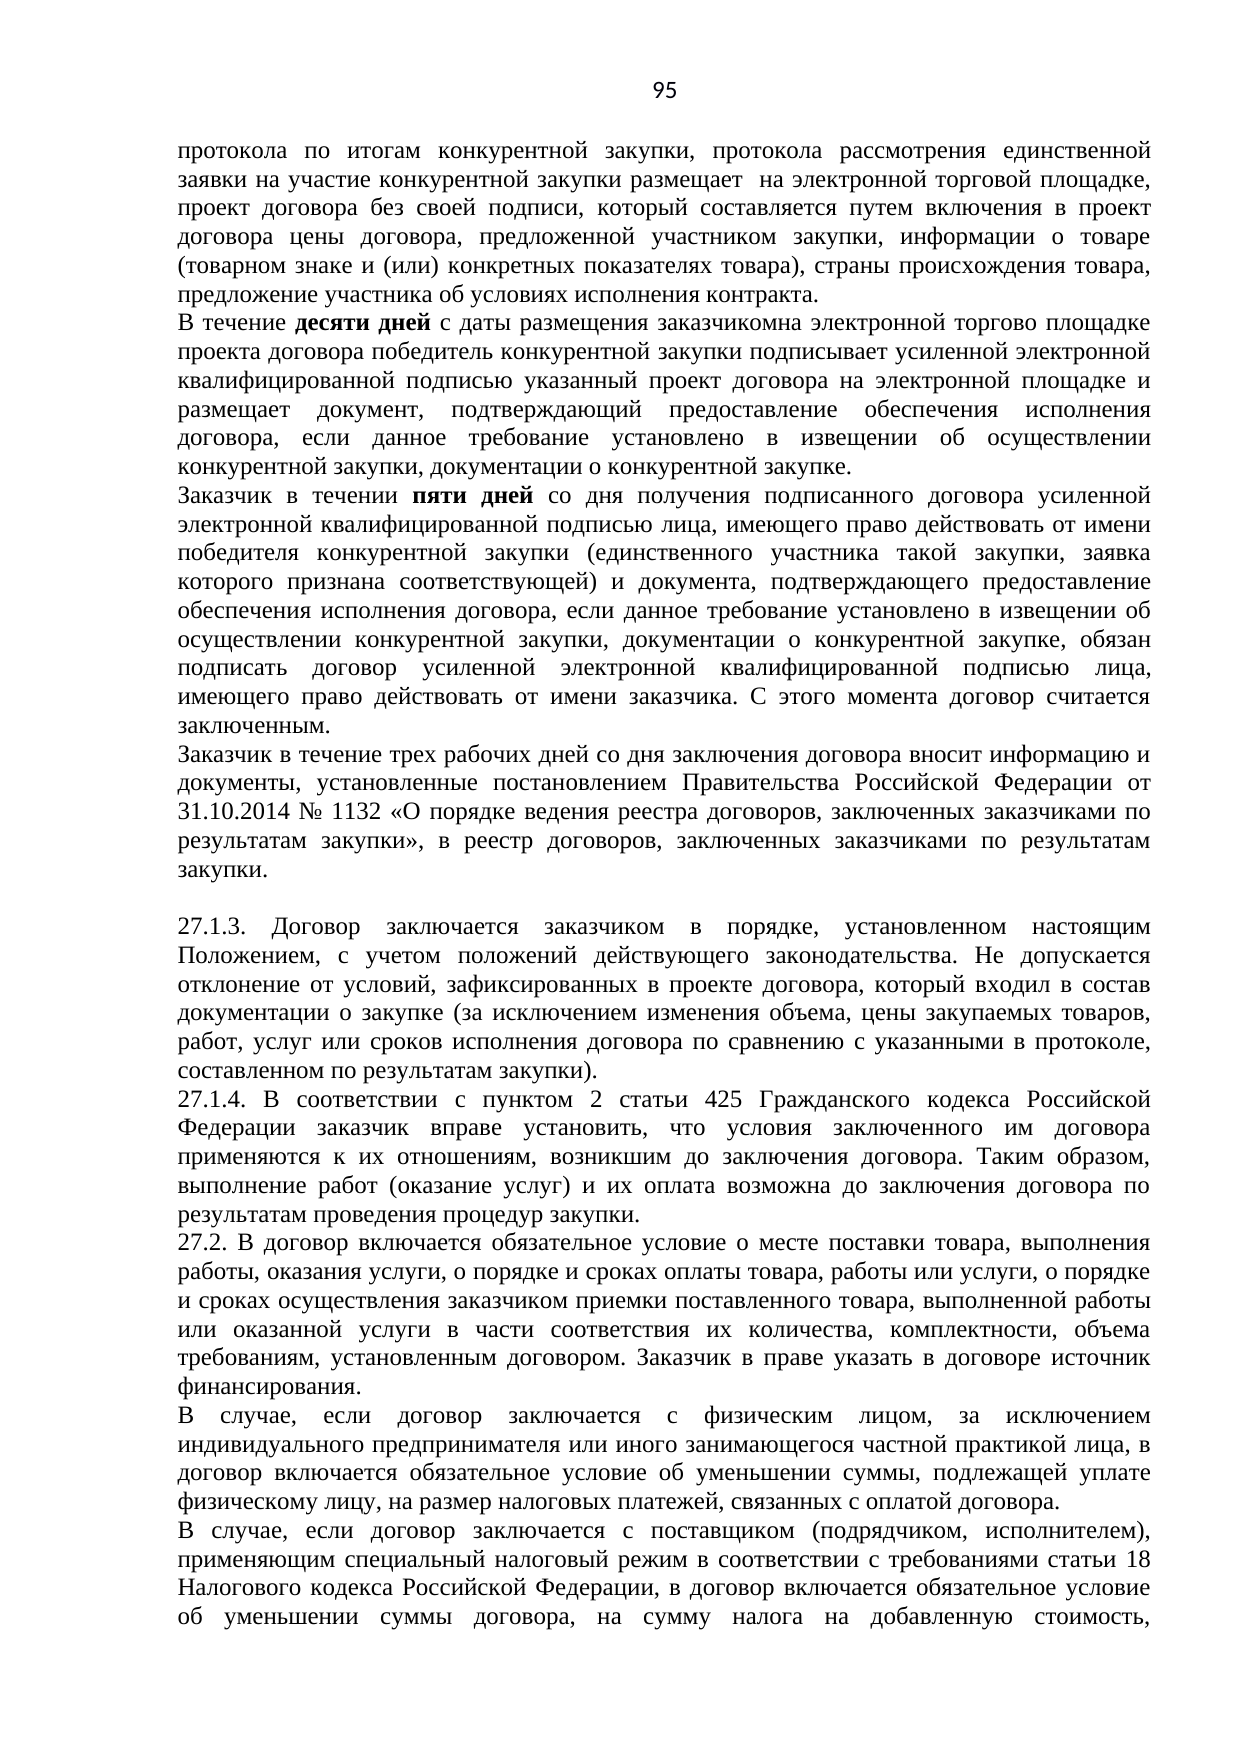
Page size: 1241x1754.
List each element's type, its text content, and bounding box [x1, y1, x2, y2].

text 27.1.3. Договор заключается заказчиком в порядке, установленном настоящим Положением, с учетом положений действующего законодательства. Не допускается отклонение от условий, зафиксированных в проекте договора, который входил в состав документации о закупке (за исключением изменения объема, цены закупаемых товаров, работ, услуг или сроков исполнения договора по сравнению с указанными в протоколе, составленном по результатам закупки). [177, 911, 1152, 1084]
text 27.2. В договор включается обязательное условие о месте поставки товара, выполнения работы, оказания услуги, о порядке и сроках оплаты товара, работы или услуги, о порядке и сроках осуществления заказчиком приемки поставленного товара, выполненной работы или оказанной услуги в части соответствия их количества, комплектности, объема требованиям, установленным договором. Заказчик в праве указать в договоре источник финансирования. [177, 1227, 1152, 1400]
text В течение десяти дней с даты размещения заказчикомна электронной торгово площадке проекта договора победитель конкурентной закупки подписывает усиленной электронной квалифицированной подписью указанный проект договора на электронной площадке и размещает документ, подтверждающий предоставление обеспечения исполнения договора, если данное требование установлено в извещении об осуществлении конкурентной закупки, документации о конкурентной закупке. [177, 307, 1152, 480]
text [177, 1515, 1152, 1630]
text В случае, если договор заключается с физическим лицом, за исключением индивидуального предпринимателя или иного занимающегося частной практикой лица, в договор включается обязательное условие об уменьшении суммы, подлежащей уплате физическому лицу, на размер налоговых платежей, связанных с оплатой договора. [177, 1400, 1152, 1515]
text Заказчик в течение трех рабочих дней со дня заключения договора вносит информацию и документы, установленные постановлением Правительства Российской Федерации от 31.10.2014 № 1132 «О порядке ведения реестра договоров, заключенных заказчиками по результатам закупки», в реестр договоров, заключенных заказчиками по результатам закупки. [177, 739, 1152, 882]
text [177, 135, 1152, 307]
text 27.1.4. В соответствии с пунктом 2 статьи 425 Гражданского кодекса Российской Федерации заказчик вправе установить, что условия заключенного им договора применяются к их отношениям, возникшим до заключения договора. Таким образом, выполнение работ (оказание услуг) и их оплата возможна до заключения договора по результатам проведения процедур закупки. [177, 1084, 1152, 1227]
text Заказчик в течении пяти дней со дня получения подписанного договора усиленной электронной квалифицированной подписью лица, имеющего право действовать от имени победителя конкурентной закупки (единственного участника такой закупки, заявка которого признана соответствующей) и документа, подтверждающего предоставление обеспечения исполнения договора, если данное требование установлено в извещении об осуществлении конкурентной закупки, документации о конкурентной закупке, обязан подписать договор усиленной электронной квалифицированной подписью лица, имеющего право действовать от имени заказчика. С этого момента договор считается заключенным. [177, 480, 1152, 739]
